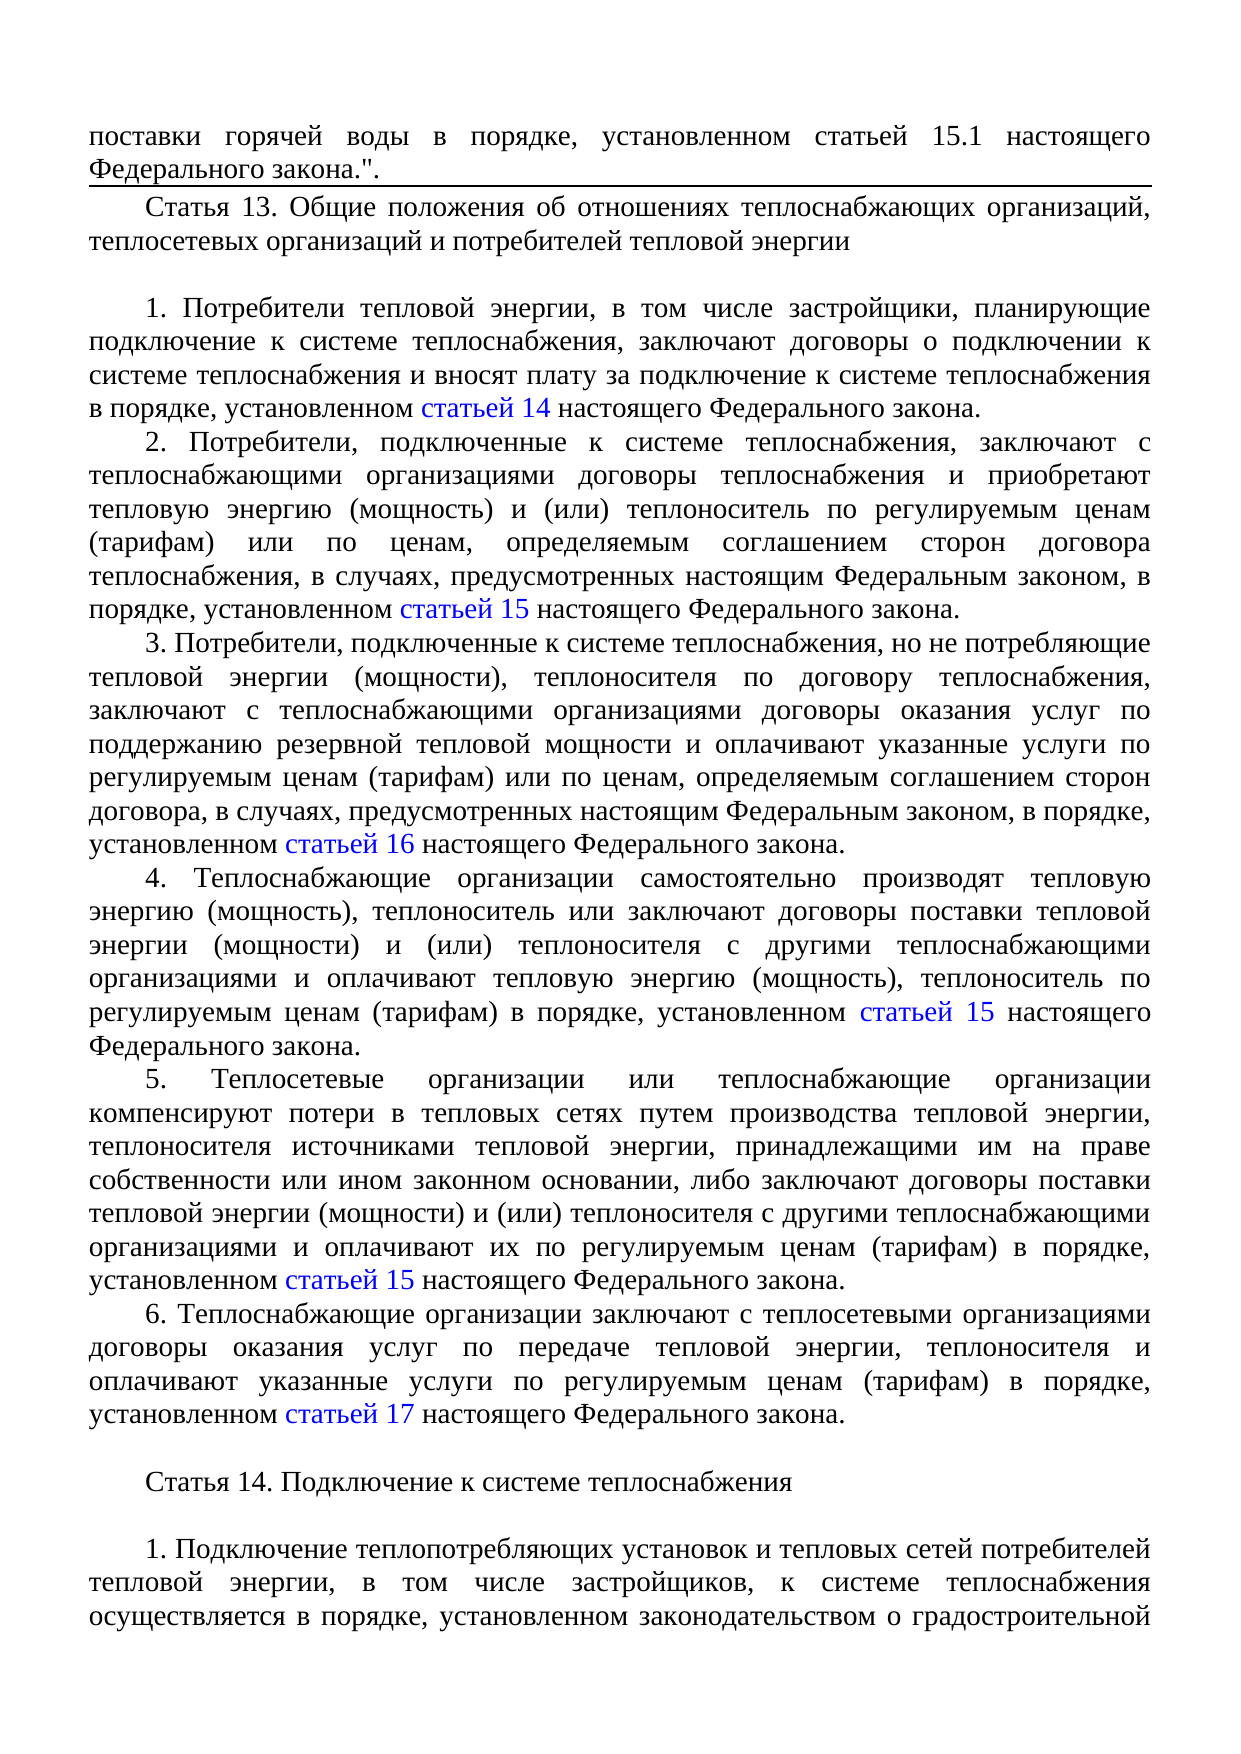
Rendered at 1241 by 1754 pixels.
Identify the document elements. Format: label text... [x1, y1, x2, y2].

text Статья 13. Общие положения об отношениях теплоснабжающих организаций, теплосетевых организаций и потребителей тепловой энергии [89, 189, 1152, 256]
text 5. Теплосетевые организации или теплоснабжающие организации компенсируют потери в тепловых сетях путем производства тепловой энергии, теплоносителя источниками тепловой энергии, принадлежащими им на праве собственности или ином законном основании, либо заключают договоры поставки тепловой энергии (мощности) и (или) теплоносителя с другими теплоснабжающими организациями и оплачивают их по регулируемым ценам (тарифам) в порядке, установленном статьей 15 настоящего Федерального закона. [89, 1061, 1152, 1296]
text 6. Теплоснабжающие организации заключают с теплосетевыми организациями договоры оказания услуг по передаче тепловой энергии, теплоносителя и оплачивают указанные услуги по регулируемым ценам (тарифам) в порядке, установленном статьей 17 настоящего Федерального закона. [89, 1296, 1152, 1430]
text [89, 1531, 1152, 1631]
text 1. Потребители тепловой энергии, в том числе застройщики, планирующие подключение к системе теплоснабжения, заключают договоры о подключении к системе теплоснабжения и вносят плату за подключение к системе теплоснабжения в порядке, установленном статьей 14 настоящего Федерального закона. [89, 290, 1152, 424]
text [89, 118, 1152, 185]
text 2. Потребители, подключенные к системе теплоснабжения, заключают с теплоснабжающими организациями договоры теплоснабжения и приобретают тепловую энергию (мощность) и (или) теплоноситель по регулируемым ценам (тарифам) или по ценам, определяемым соглашением сторон договора теплоснабжения, в случаях, предусмотренных настоящим Федеральным законом, в порядке, установленном статьей 15 настоящего Федерального закона. [89, 424, 1152, 625]
text 3. Потребители, подключенные к системе теплоснабжения, но не потребляющие тепловой энергии (мощности), теплоносителя по договору теплоснабжения, заключают с теплоснабжающими организациями договоры оказания услуг по поддержанию резервной тепловой мощности и оплачивают указанные услуги по регулируемым ценам (тарифам) или по ценам, определяемым соглашением сторон договора, в случаях, предусмотренных настоящим Федеральным законом, в порядке, установленном статьей 16 настоящего Федерального закона. [89, 625, 1152, 860]
text 4. Теплоснабжающие организации самостоятельно производят тепловую энергию (мощность), теплоноситель или заключают договоры поставки тепловой энергии (мощности) и (или) теплоносителя с другими теплоснабжающими организациями и оплачивают тепловую энергию (мощность), теплоноситель по регулируемым ценам (тарифам) в порядке, установленном статьей 15 настоящего Федерального закона. [89, 860, 1152, 1061]
text Статья 14. Подключение к системе теплоснабжения [89, 1464, 1152, 1497]
